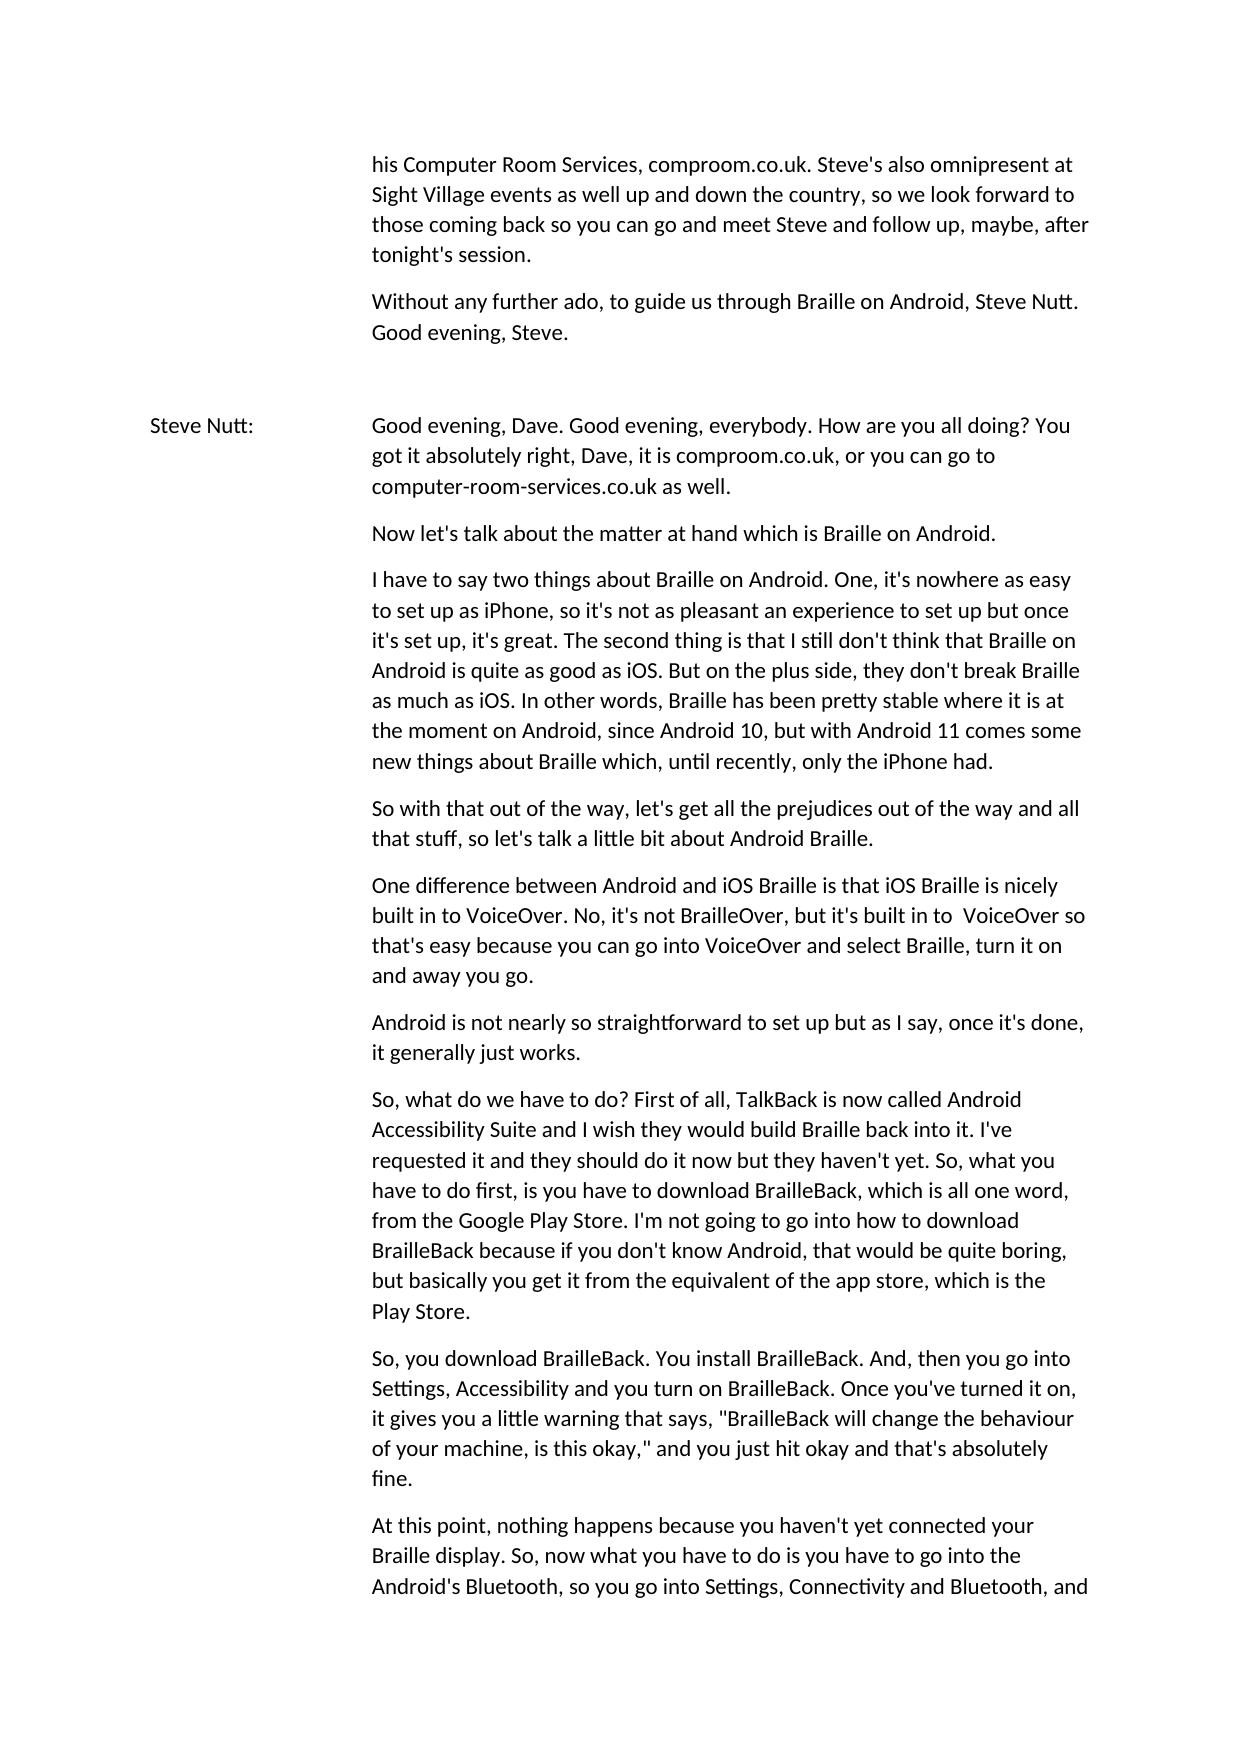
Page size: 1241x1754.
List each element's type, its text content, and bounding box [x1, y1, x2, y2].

text I have to say two things about Braille on Android. One, it's nowhere as easy to set up as iPhone, so it's not as pleasant an experience to set up but once it's set up, it's great. The second thing is that I still don't think that Braille on Android is quite as good as iOS. But on the plus side, they don't break Braille as much as iOS. In other words, Braille has been pretty stable where it is at the moment on Android, since Android 10, but with Android 11 comes some new things about Braille which, until recently, only the iPhone had. [150, 566, 1090, 775]
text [150, 150, 1090, 269]
text Without any further ado, to guide us through Braille on Android, Steve Nutt. Good evening, Steve. [150, 287, 1090, 346]
text So, you download BrailleBack. You install BrailleBack. And, then you go into Settings, Accessibility and you turn on BrailleBack. Once you've turned it on, it gives you a little warning that says, "BrailleBack will change the behaviour of your machine, is this okay," and you just hit okay and that's absolutely fine. [150, 1344, 1090, 1493]
text So with that out of the way, let's get all the prejudices out of the way and all that stuff, so let's talk a little bit about Android Braille. [150, 794, 1090, 852]
text Now let's talk about the matter at hand which is Braille on Android. [150, 519, 1090, 547]
text Steve Nutt: Good evening, Dave. Good evening, everybody. How are you all doing? You got it absolutely right, Dave, it is comproom.co.uk, or you can go to computer-room-services.co.uk as well. [150, 411, 1090, 500]
text So, what do we have to do? First of all, TalkBack is now called Android Accessibility Suite and I wish they would build Braille back into it. I've requested it and they should do it now but they haven't yet. So, what you have to do first, is you have to download BrailleBack, which is all one word, from the Google Play Store. I'm not going to go into how to download BrailleBack because if you don't know Android, that would be quite boring, but basically you get it from the equivalent of the app store, which is the Play Store. [150, 1085, 1090, 1325]
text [150, 1511, 1090, 1600]
text One difference between Android and iOS Braille is that iOS Braille is nicely built in to VoiceOver. No, it's not BrailleOver, but it's built in to VoiceOver so that's easy because you can go into VoiceOver and select Braille, turn it on and away you go. [150, 871, 1090, 989]
text Android is not nearly so straightforward to set up but as I say, once it's done, it generally just works. [150, 1008, 1090, 1067]
